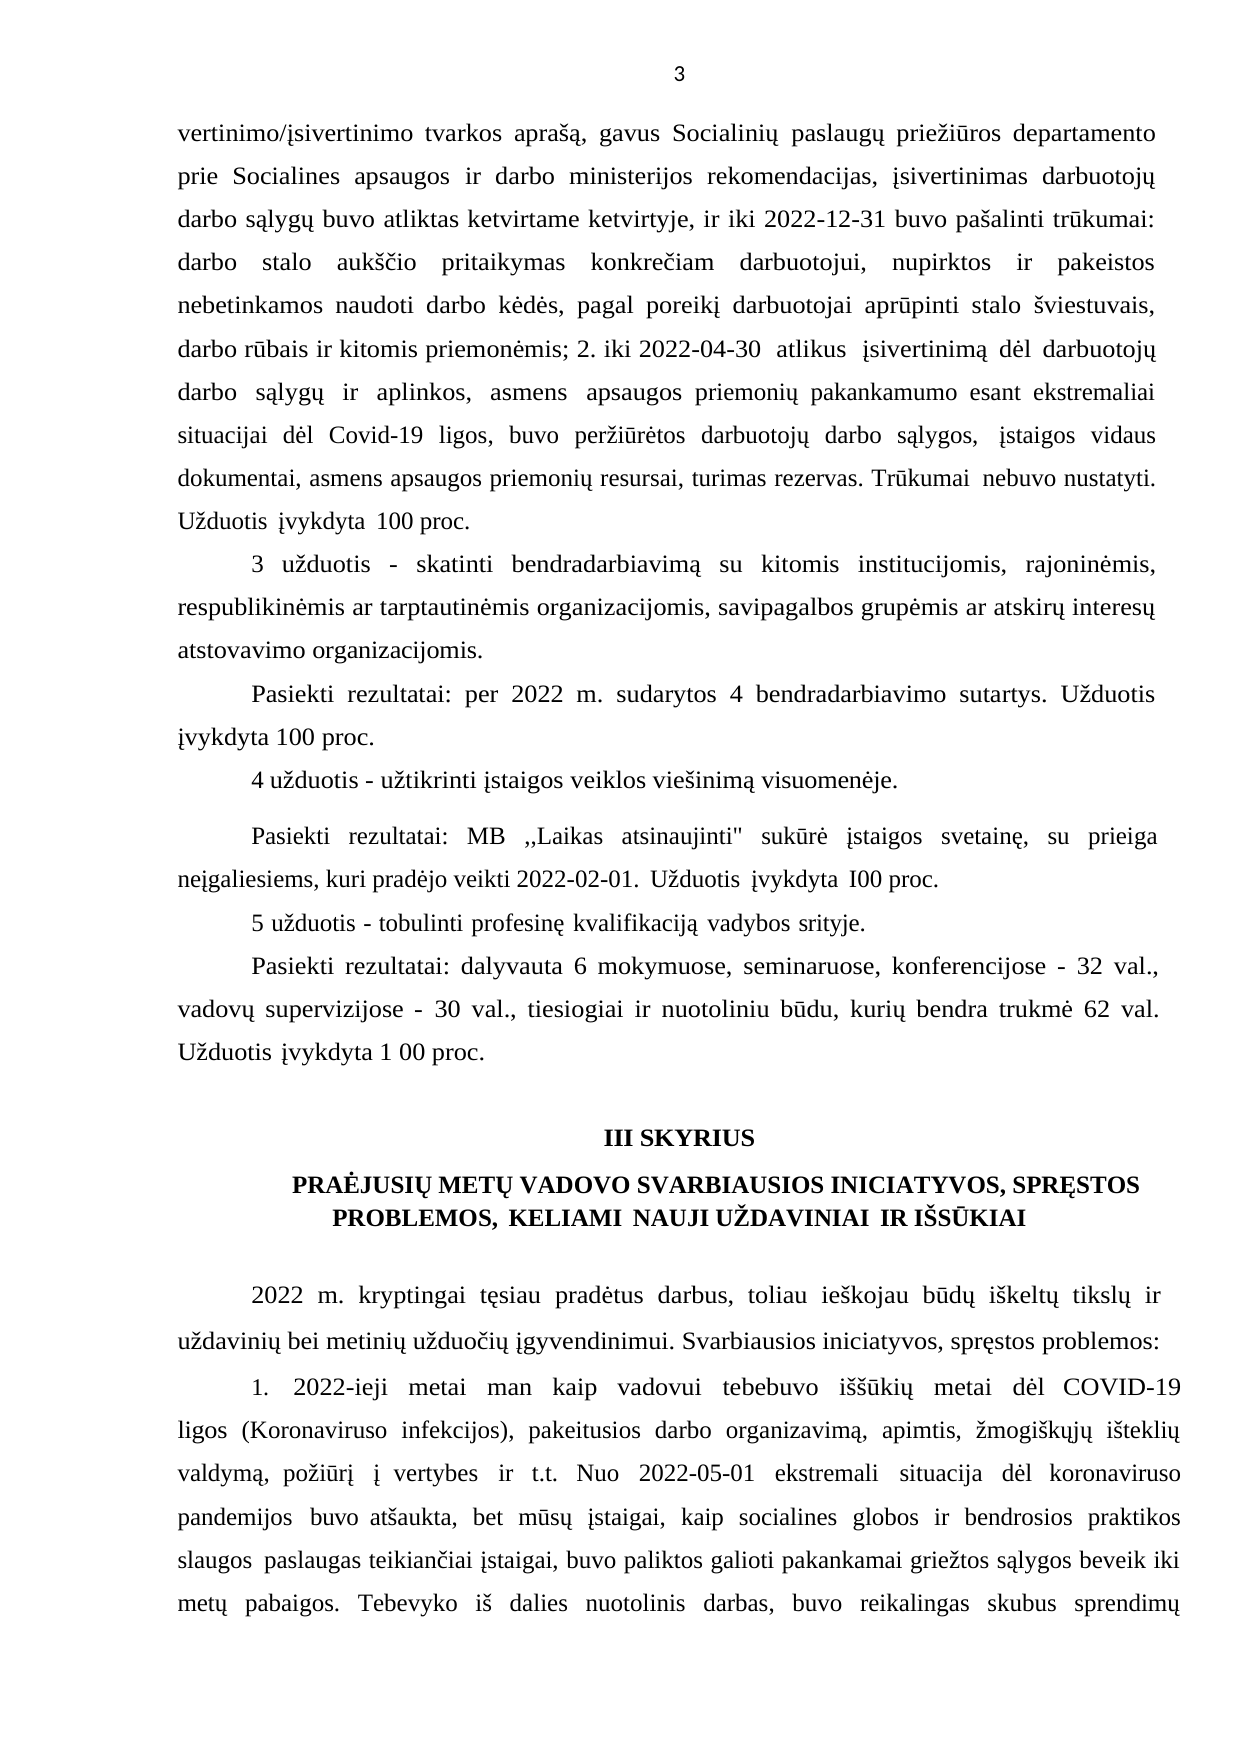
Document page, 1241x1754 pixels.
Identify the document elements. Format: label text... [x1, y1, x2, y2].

text 3 užduotis - skatinti bendradarbiavimą su kitomis institucijomis, rajoninėmis, respublikinėmis ar tarptautinėmis organizacijomis, savipagalbos grupėmis ar atskirų interesų atstovavimo organizacijomis. [177, 549, 1156, 664]
list užduotis - užtikrinti įstaigos veiklos viešinimą visuomenėje. [177, 765, 1181, 794]
text Pasiekti rezultatai: MB ,,Laikas atsinaujinti" sukūrė įstaigos svetainę, su prieiga neįgaliesiems, kuri pradėjo veikti 2022-02-01. Užduotis įvykdyta I00 proc. [177, 821, 1158, 893]
text Pasiekti rezultatai: per 2022 m. sudarytos 4 bendradarbiavimo sutartys. Užduotis įvykdyta 100 proc. [177, 679, 1156, 751]
text 2022 m. kryptingai tęsiau pradėtus darbus, toliau ieškojau būdų iškeltų tikslų ir uždavinių bei metinių užduočių įgyvendinimui. Svarbiausios iniciatyvos, spręstos problemos: [177, 1280, 1161, 1355]
list užduotis - tobulinti profesinę kvalifikaciją vadybos srityje. [177, 908, 1181, 937]
text Pasiekti rezultatai: dalyvauta 6 mokymuose, seminaruose, konferencijose - 32 val., vadovų supervizijose - 30 val., tiesiogiai ir nuotoliniu būdu, kurių bendra trukmė 62 val. Užduotis įvykdyta 1 00 proc. [177, 951, 1160, 1066]
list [177, 1372, 1181, 1617]
text III SKYRIUS [177, 1123, 1181, 1152]
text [177, 118, 1156, 535]
text PRAĖJUSIŲ METŲ VADOVO SVARBIAUSIOS INICIATYVOS, SPRĘSTOS PROBLEMOS, KELIAMI NAUJI UŽDAVINIAI IR IŠSŪKIAI [177, 1170, 1181, 1232]
